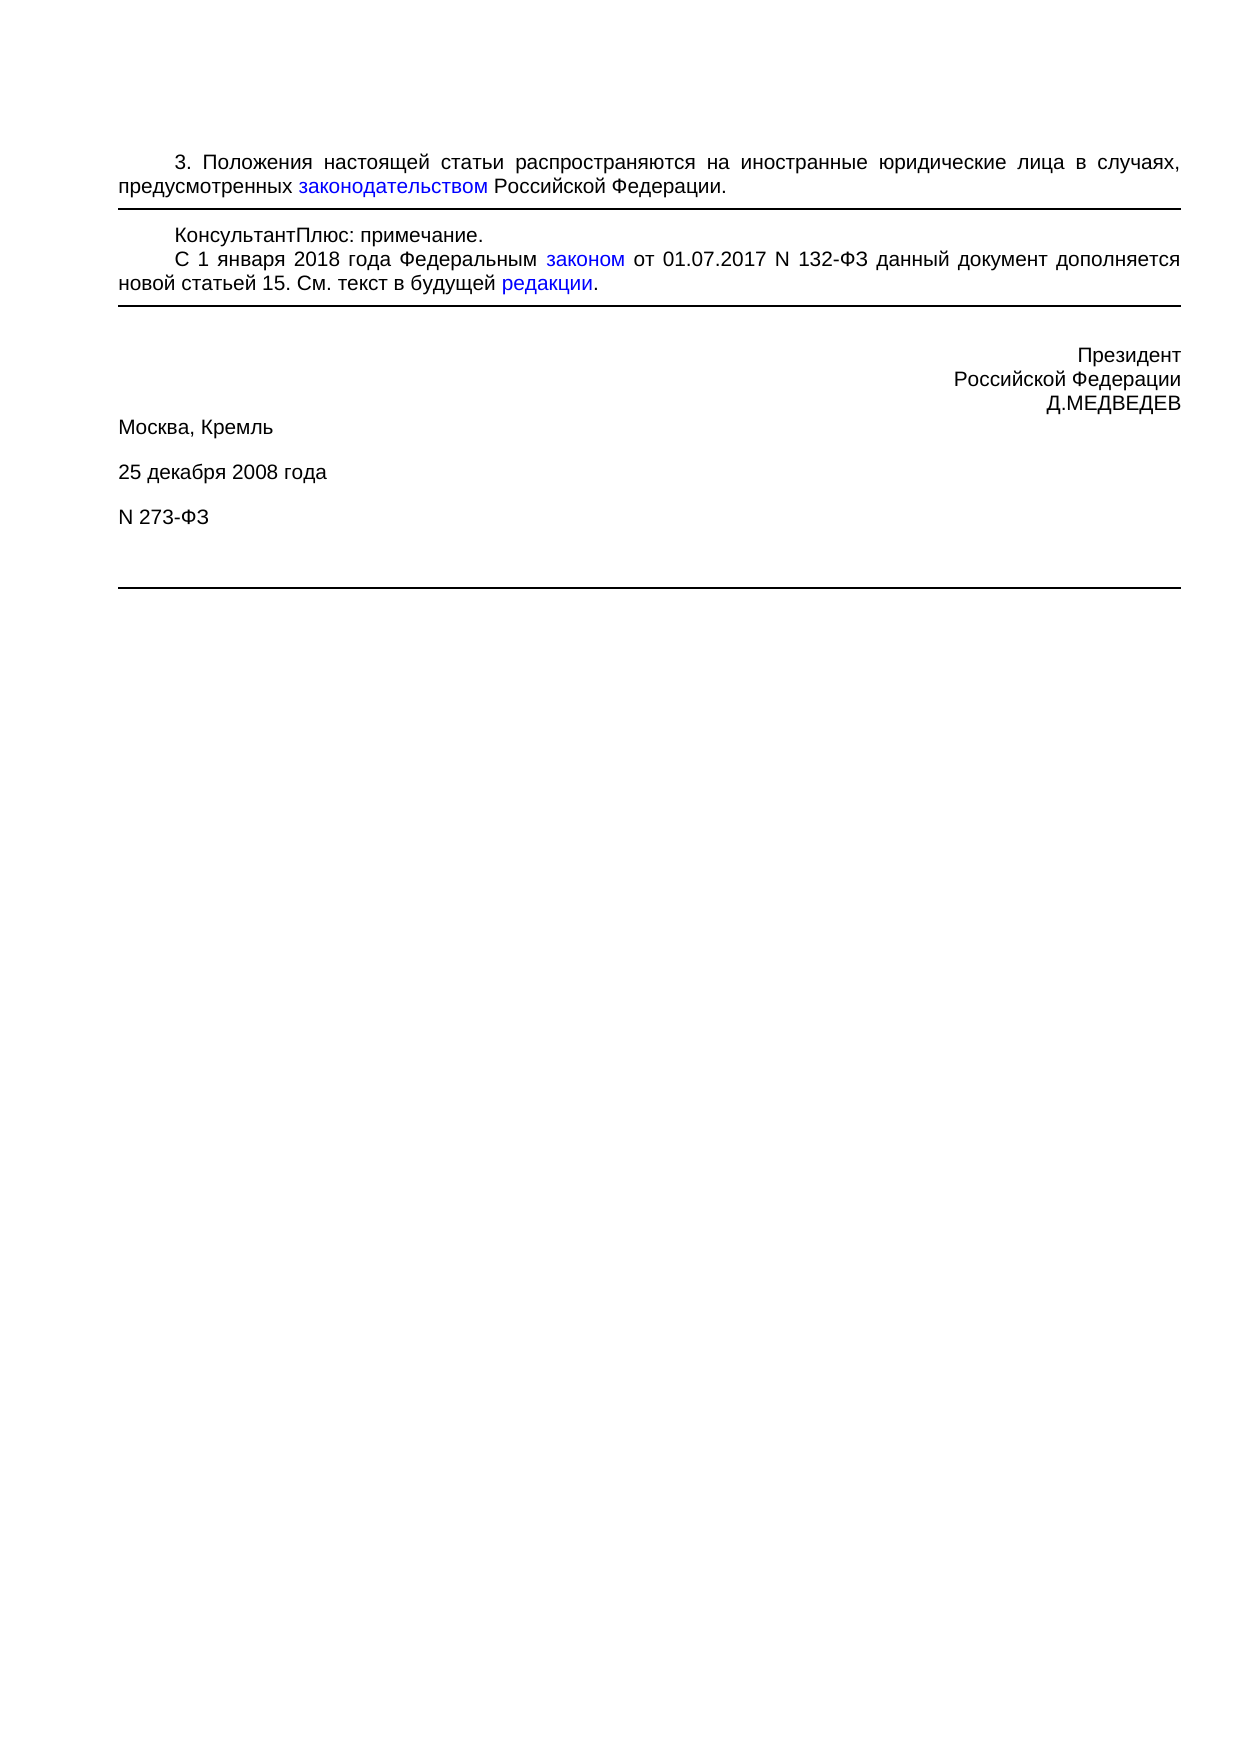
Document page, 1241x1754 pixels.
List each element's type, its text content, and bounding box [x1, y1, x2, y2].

text КонсультантПлюс: примечание. [118, 223, 1181, 247]
text Российской Федерации [118, 367, 1181, 391]
text Москва, Кремль [118, 415, 1181, 439]
text 3. Положения настоящей статьи распространяются на иностранные юридические лица в случаях, предусмотренных законодательством Российской Федерации. [118, 150, 1181, 198]
text Д.МЕДВЕДЕВ [118, 391, 1181, 415]
text С 1 января 2018 года Федеральным законом от 01.07.2017 N 132-ФЗ данный документ дополняется новой статьей 15. См. текст в будущей редакции. [118, 247, 1181, 294]
text Президент [118, 343, 1181, 367]
text N 273-ФЗ [118, 505, 1181, 529]
text 25 декабря 2008 года [118, 460, 1181, 484]
